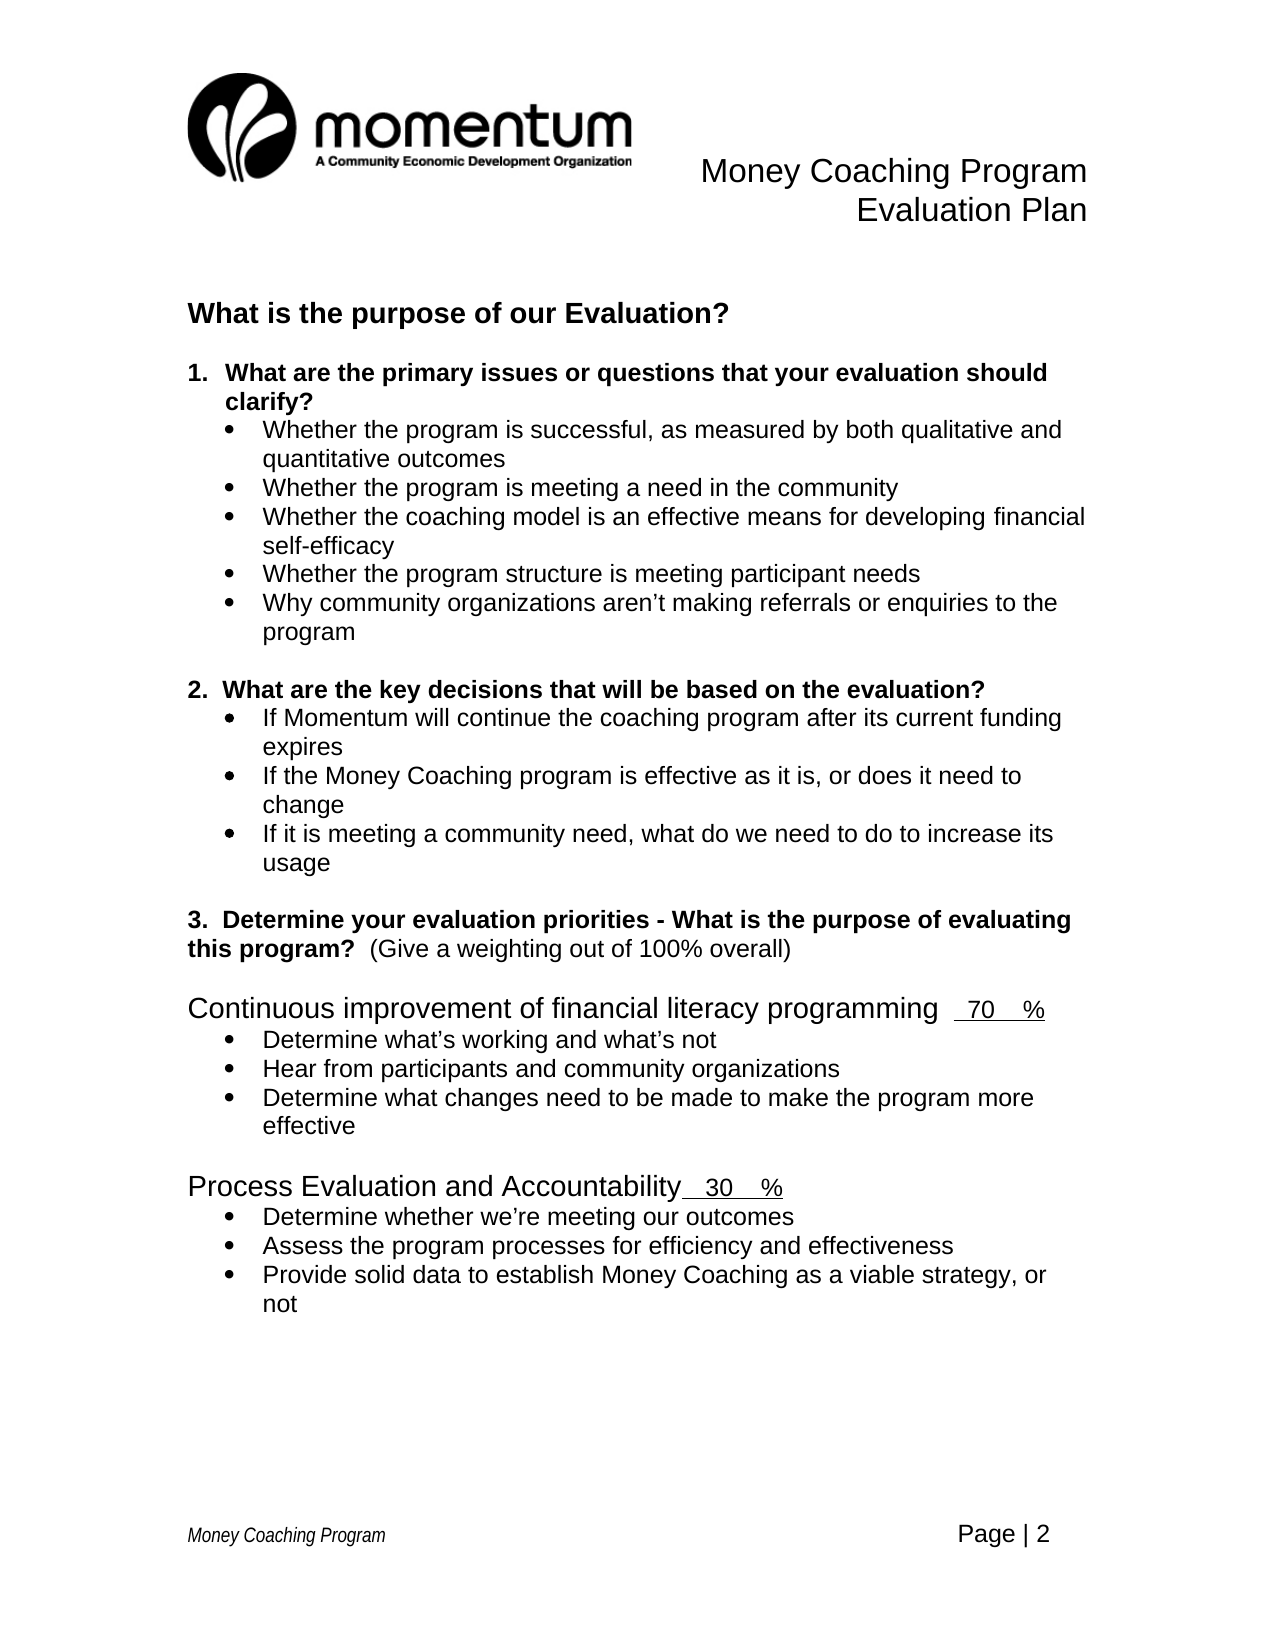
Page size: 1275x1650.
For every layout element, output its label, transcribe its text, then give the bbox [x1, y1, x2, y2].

list If the Money Coaching program is effective as it is, or does it need to change [225, 761, 1087, 819]
subtitle What is the purpose of our Evaluation? [187, 296, 1087, 329]
list Hear from participants and community organizations [225, 1054, 1087, 1082]
text 3. Determine your evaluation priorities - What is the purpose of evaluating this program? (Give a weighting out of 100% overall) [187, 905, 1087, 962]
list Whether the program is successful, as measured by both qualitative and quantitative outcomes [225, 415, 1087, 473]
list If Momentum will continue the coaching program after its current funding expires [225, 703, 1087, 761]
list Determine whether we’re meeting our outcomes [225, 1202, 1087, 1231]
list Determine what changes need to be made to make the program more effective [225, 1082, 1087, 1140]
subtitle Determine what’s working and what’s not [225, 1025, 1087, 1054]
list Whether the program structure is meeting participant needs [225, 559, 1087, 588]
list Why community organizations aren’t making referrals or enquiries to the program [225, 588, 1087, 646]
text 2. What are the key decisions that will be based on the evaluation? [187, 675, 1087, 703]
list Provide solid data to establish Money Coaching as a viable strategy, or not [225, 1260, 1087, 1318]
list What are the primary issues or questions that your evaluation should clarify? [187, 358, 1087, 415]
picture [187, 73, 634, 183]
list Whether the program is meeting a need in the community [225, 473, 1087, 502]
text Continuous improvement of financial literacy programming 70 % [187, 991, 1087, 1025]
subtitle Process Evaluation and Accountability 30 % [187, 1169, 1087, 1202]
list If it is meeting a community need, what do we need to do to increase its usage [225, 819, 1087, 876]
list Whether the coaching model is an effective means for developing financial self-efficacy [225, 502, 1087, 559]
list Assess the program processes for efficiency and effectiveness [225, 1231, 1087, 1260]
